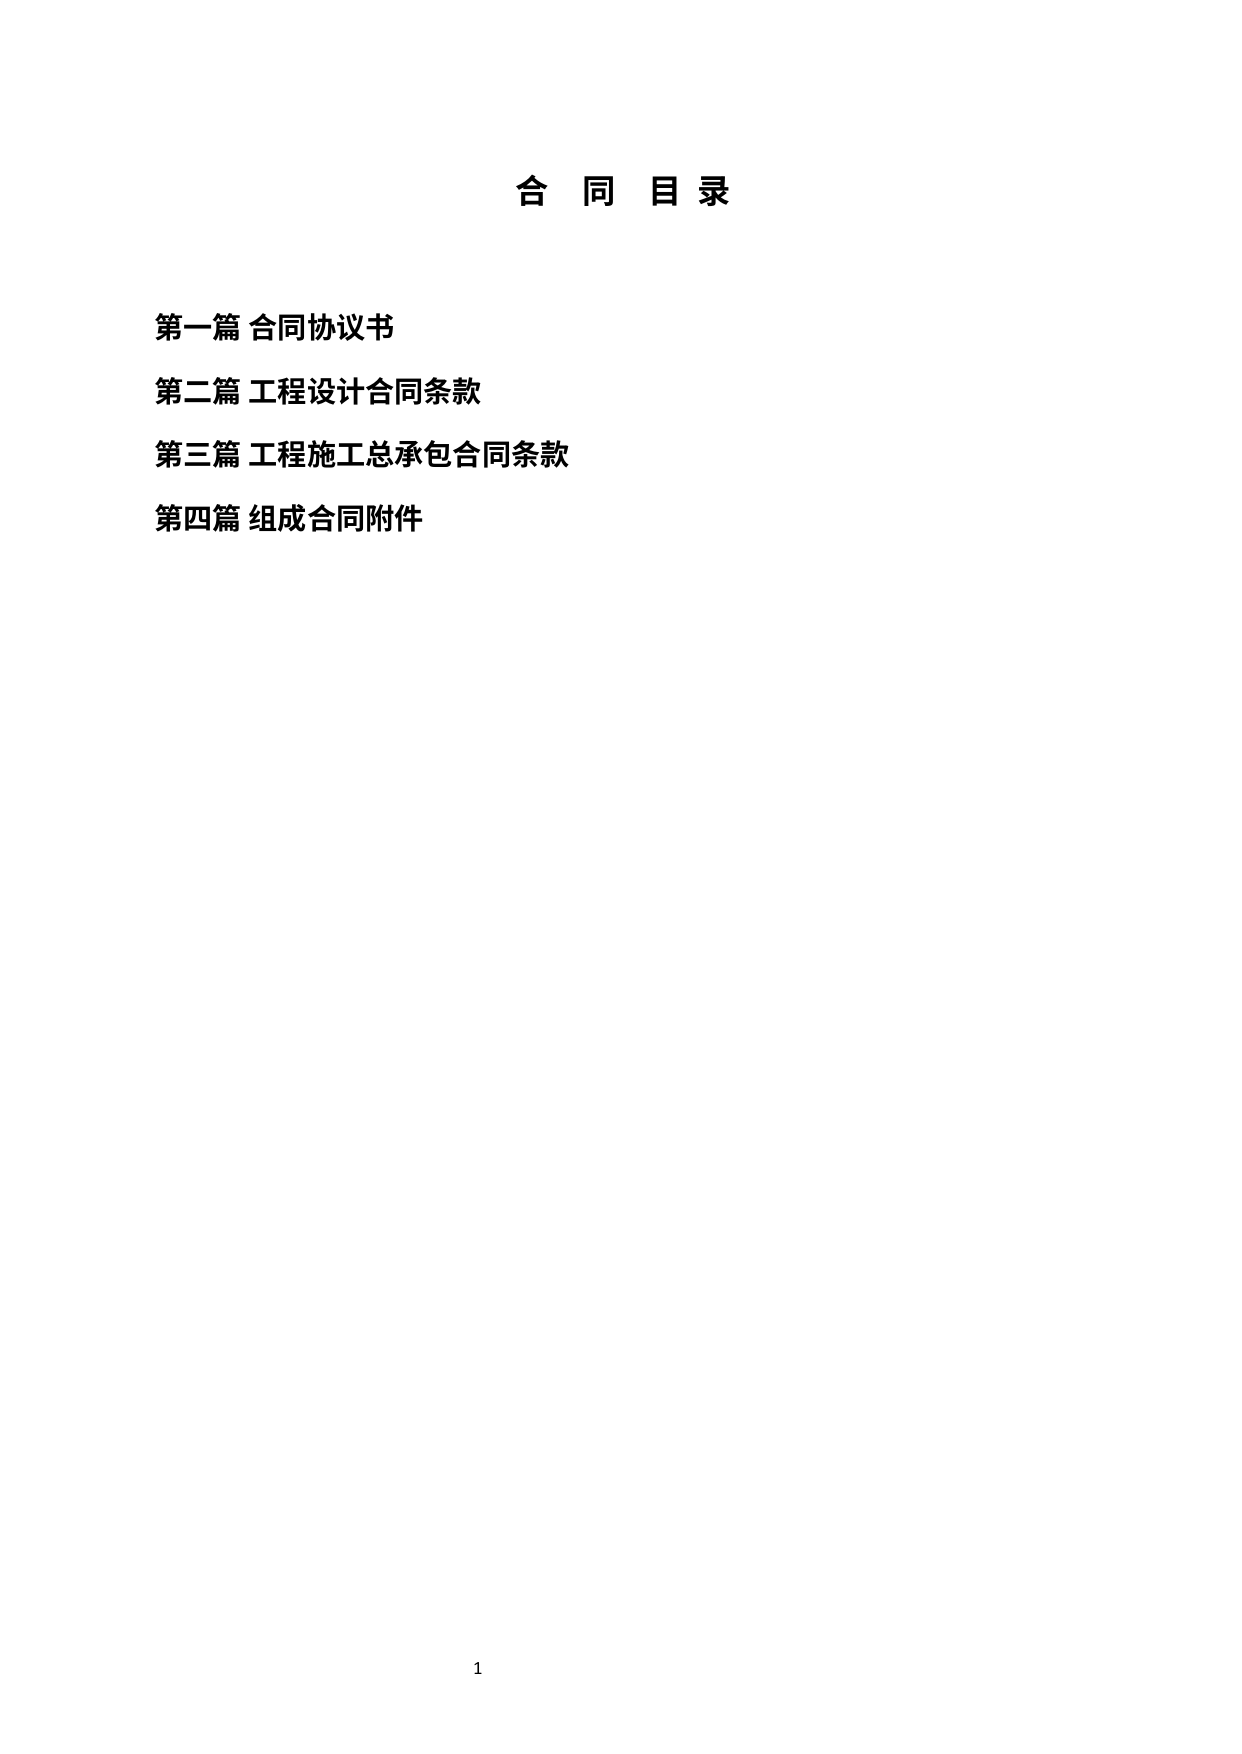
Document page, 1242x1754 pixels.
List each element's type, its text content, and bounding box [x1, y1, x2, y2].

text 第一篇 合同协议书 [96, 305, 1150, 347]
text 第二篇 工程设计合同条款 [96, 368, 1150, 411]
text 第三篇 工程施工总承包合同条款 [96, 432, 1150, 474]
text 第四篇 组成合同附件 [96, 495, 1150, 538]
text 合 同 目 录 [96, 164, 1150, 213]
